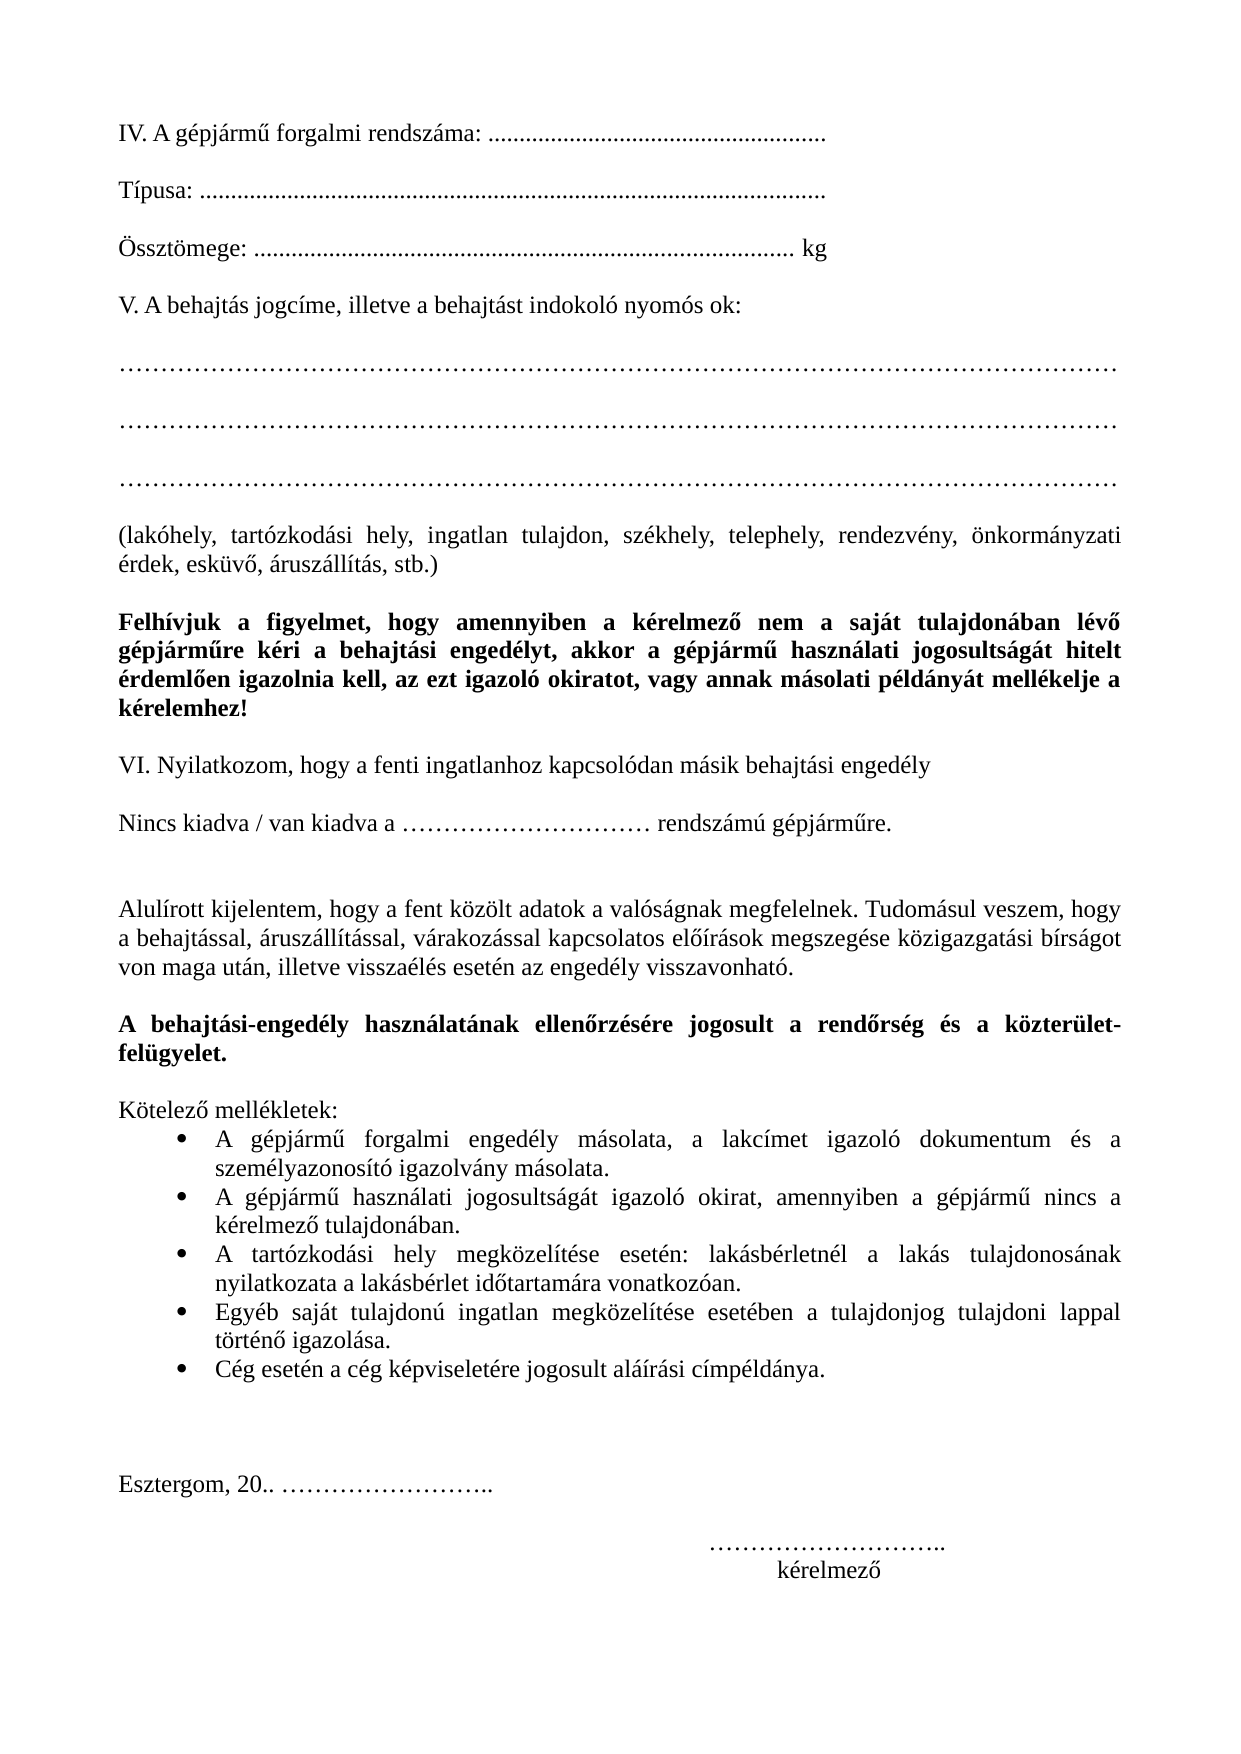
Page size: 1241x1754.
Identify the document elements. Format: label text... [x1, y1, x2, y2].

text Esztergom, 20.. …………………….. [118, 1469, 1122, 1498]
list Cég esetén a cég képviseletére jogosult aláírási címpéldánya. [177, 1354, 1122, 1383]
text ………………………………………………………………………………………………………… [118, 348, 1122, 377]
list Egyéb saját tulajdonú ingatlan megközelítése esetében a tulajdonjog tulajdoni lappal történő igazolása. [177, 1297, 1122, 1354]
text IV. A gépjármű forgalmi rendszáma: [118, 118, 1122, 147]
text kérelmező [118, 1556, 1122, 1584]
text Össztömege: kg [118, 233, 1122, 262]
text VI. Nyilatkozom, hogy a fenti ingatlanhoz kapcsolódan másik behajtási engedély [118, 751, 1122, 779]
list A gépjármű forgalmi engedély másolata, a lakcímet igazoló dokumentum és a személyazonosító igazolvány másolata. [177, 1124, 1122, 1182]
text Kötelező mellékletek: [118, 1096, 1122, 1124]
text (lakóhely, tartózkodási hely, ingatlan tulajdon, székhely, telephely, rendezvény, önkormányzati érdek, esküvő, áruszállítás, stb.) [118, 521, 1122, 578]
text A behajtási-engedély használatának ellenőrzésére jogosult a rendőrség és a közterület-felügyelet. [118, 1009, 1122, 1067]
text ………………………………………………………………………………………………………… [118, 406, 1122, 434]
text ……………………….. [118, 1527, 1122, 1556]
text Nincs kiadva / van kiadva a ………………………… rendszámú gépjárműre. [118, 808, 1122, 837]
text Felhívjuk a figyelmet, hogy amennyiben a kérelmező nem a saját tulajdonában lévő gépjárműre kéri a behajtási engedélyt, akkor a gépjármű használati jogosultságát hitelt érdemlően igazolnia kell, az ezt igazoló okiratot, vagy annak másolati példányát mellékelje a kérelemhez! [118, 607, 1122, 722]
list A gépjármű használati jogosultságát igazoló okirat, amennyiben a gépjármű nincs a kérelmező tulajdonában. [177, 1182, 1122, 1239]
text Alulírott kijelentem, hogy a fent közölt adatok a valóságnak megfelelnek. Tudomásul veszem, hogy a behajtással, áruszállítással, várakozással kapcsolatos előírások megszegése közigazgatási bírságot von maga után, illetve visszaélés esetén az engedély visszavonható. [118, 894, 1122, 981]
list A tartózkodási hely megközelítése esetén: lakásbérletnél a lakás tulajdonosának nyilatkozata a lakásbérlet időtartamára vonatkozóan. [177, 1239, 1122, 1297]
text ………………………………………………………………………………………………………… [118, 463, 1122, 492]
text V. A behajtás jogcíme, illetve a behajtást indokoló nyomós ok: [118, 291, 1122, 319]
text Típusa: [118, 176, 1122, 204]
